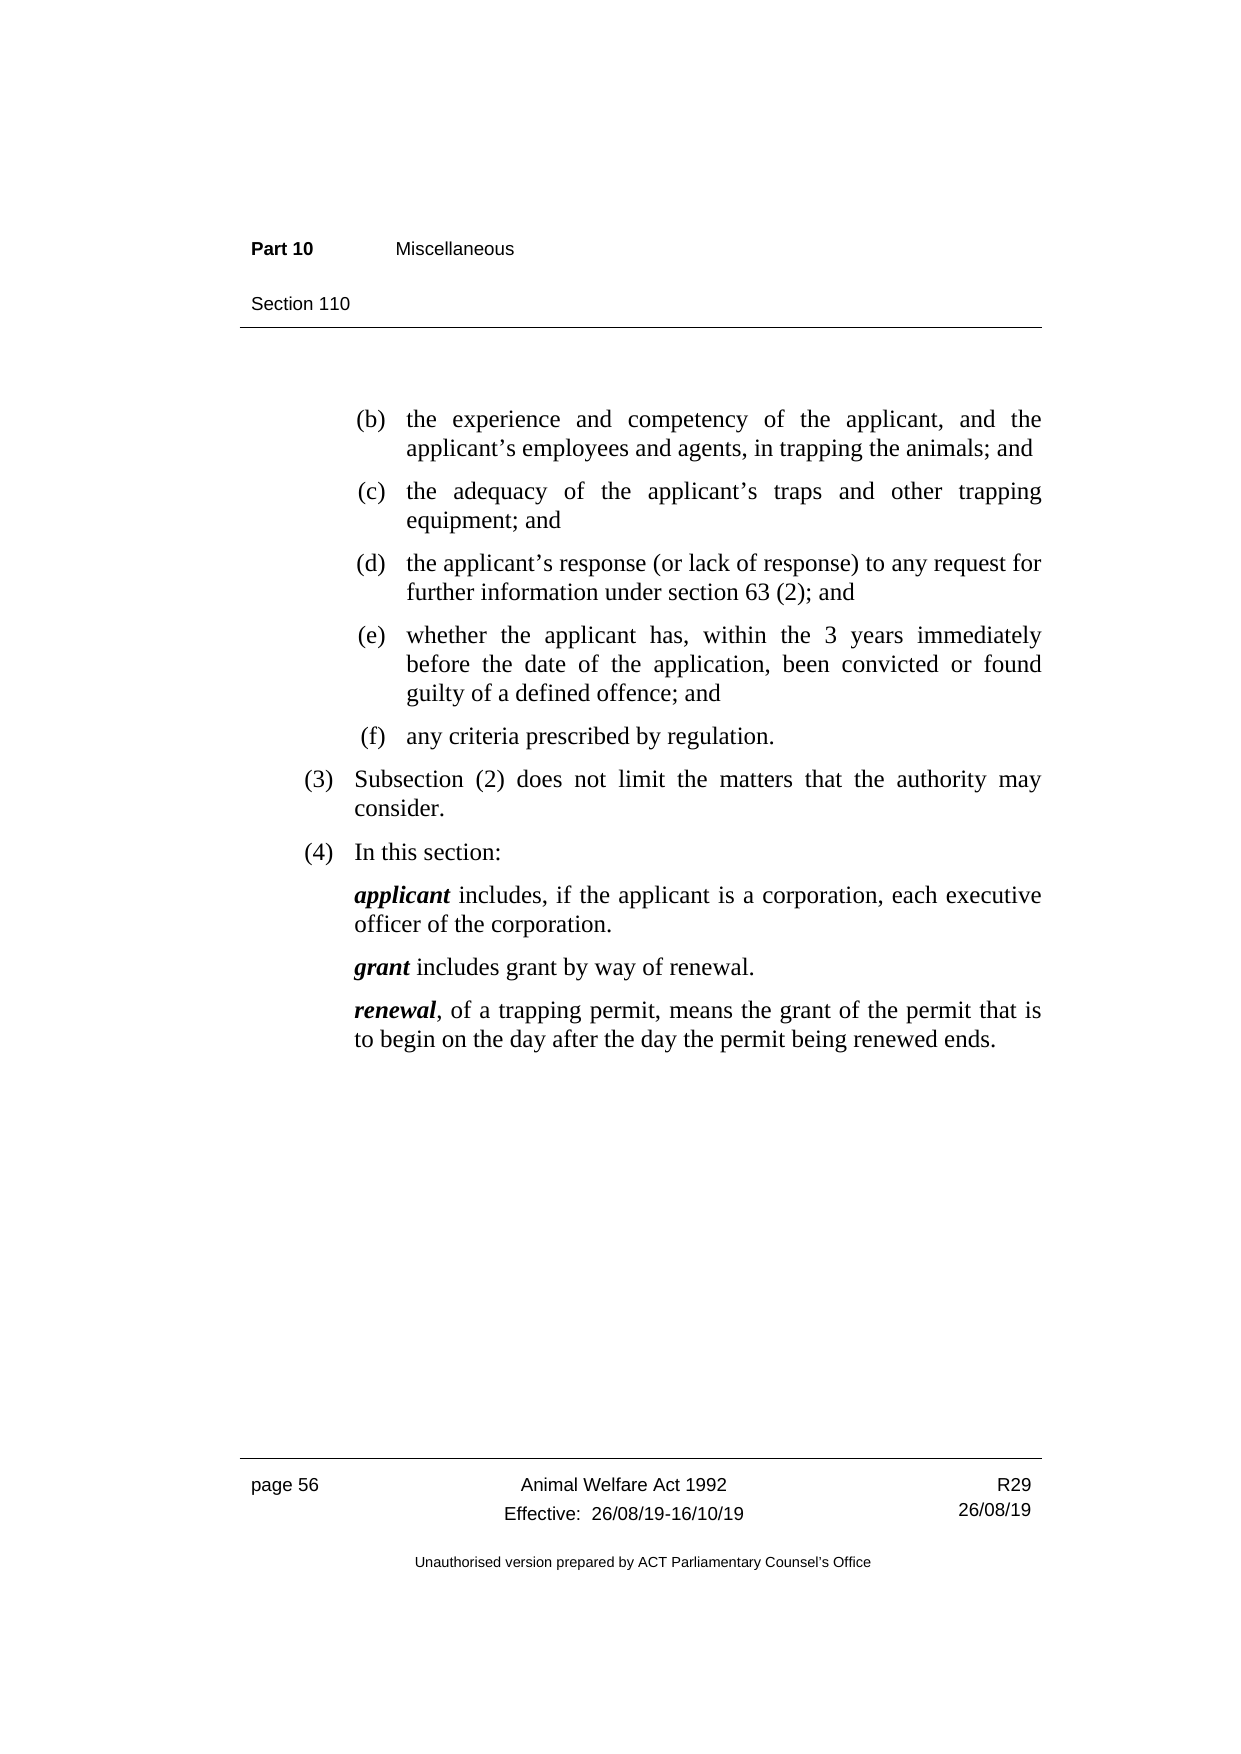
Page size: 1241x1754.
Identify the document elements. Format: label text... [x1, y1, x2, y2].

text applicant includes, if the applicant is a corporation, each executive officer of the corporation. [354, 880, 1042, 937]
text (c) the adequacy of the applicant’s traps and other trapping equipment; and [239, 476, 1042, 534]
text (f) any criteria prescribed by regulation. [239, 721, 1042, 750]
text (e) whether the applicant has, within the 3 years immediately before the date of the application, been convicted or found guilty of a defined offence; and [239, 620, 1042, 707]
text (4) In this section: [239, 837, 1042, 865]
text (d) the applicant’s response (or lack of response) to any request for further information under section 63 (2); and [239, 548, 1042, 606]
text renewal, of a trapping permit, means the grant of the permit that is to begin on the day after the day the permit being renewed ends. [354, 995, 1042, 1053]
text grant includes grant by way of renewal. [354, 952, 1042, 981]
text (3) Subsection (2) does not limit the matters that the authority may consider. [239, 764, 1042, 822]
text (b) the experience and competency of the applicant, and the applicant’s employees and agents, in trapping the animals; and [239, 404, 1042, 462]
